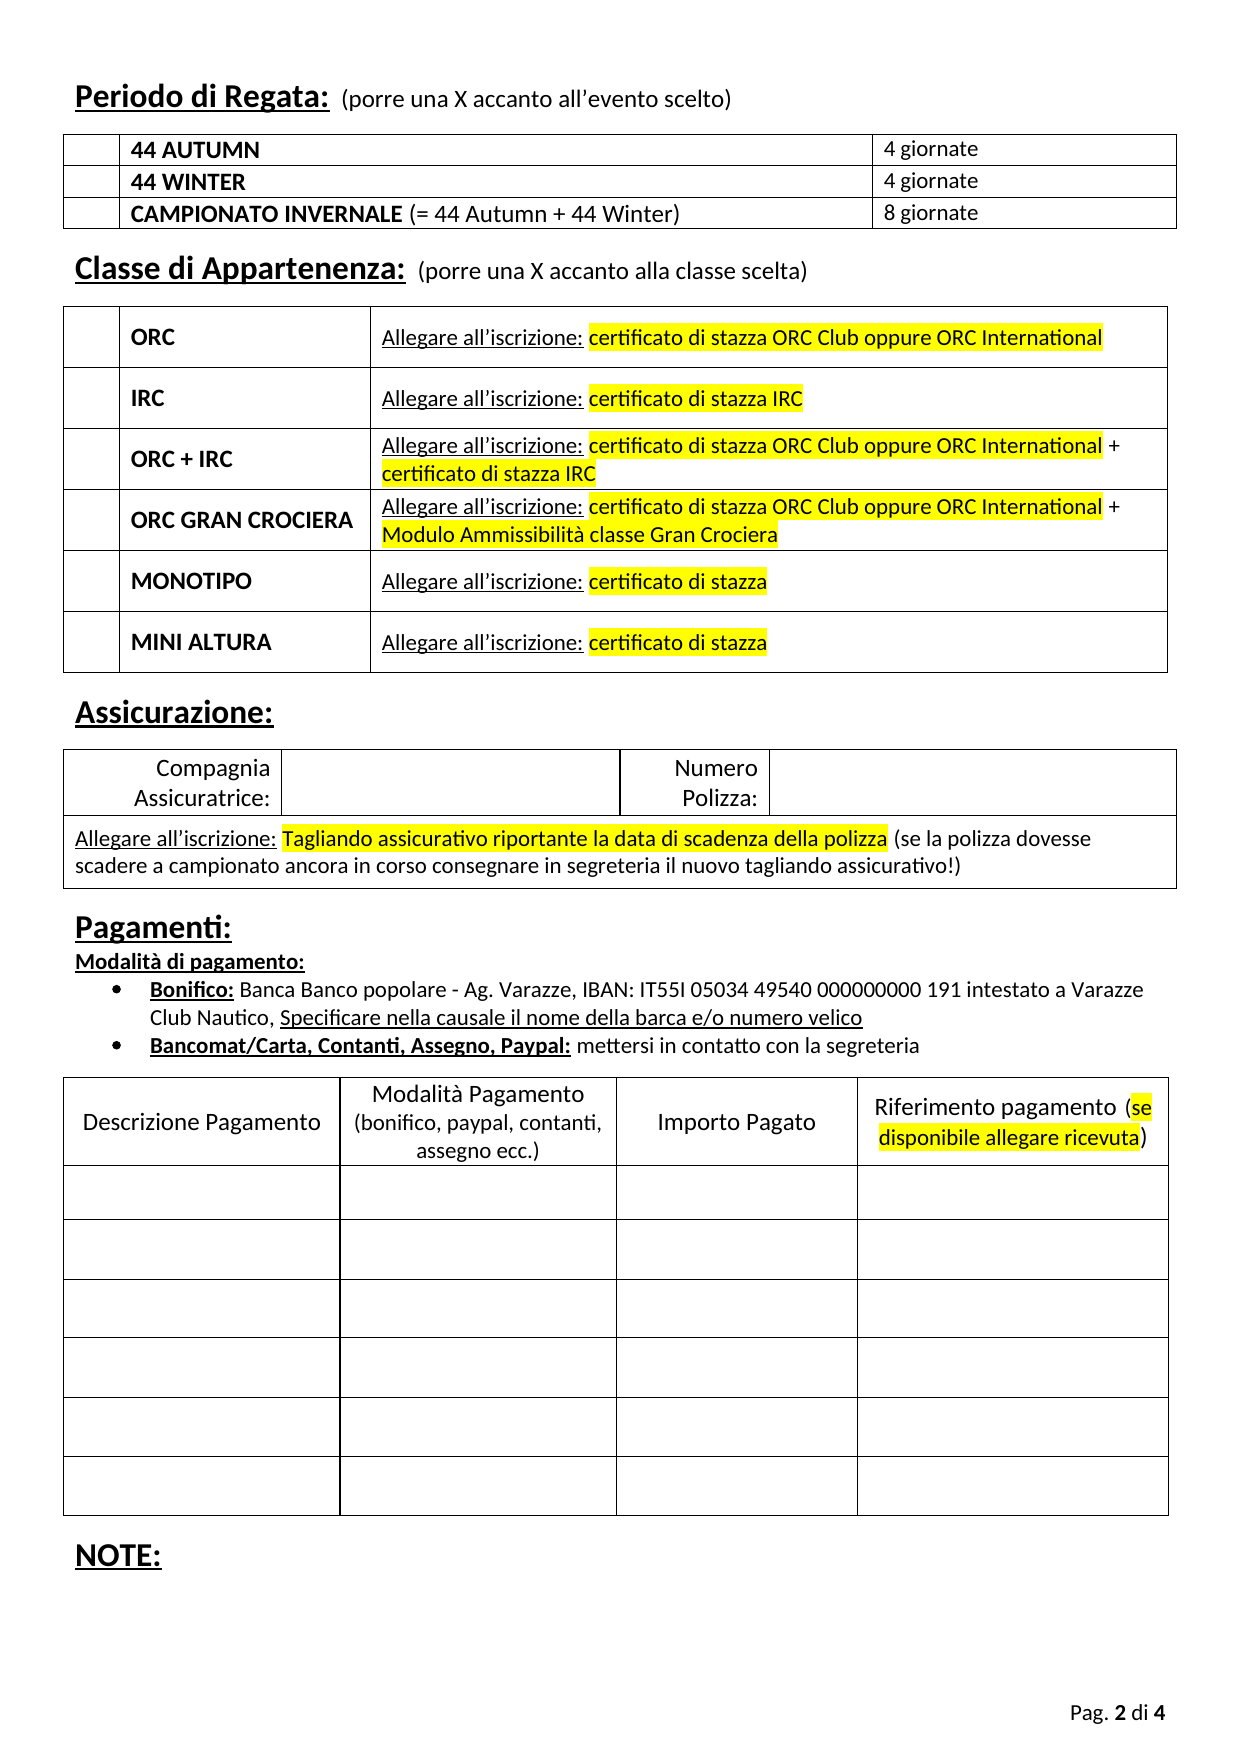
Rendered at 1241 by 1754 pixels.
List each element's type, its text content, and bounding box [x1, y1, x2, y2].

table_cell [341, 1280, 616, 1337]
table_header [282, 750, 619, 815]
table_cell [341, 1338, 616, 1397]
table_cell [64, 1398, 339, 1456]
table_cell [617, 1398, 857, 1456]
table_header 4 giornate [873, 135, 1176, 165]
table_cell [617, 1280, 857, 1337]
table_header Allegare all’iscrizione: certificato di stazza ORC Club oppure ORC International [371, 307, 1167, 367]
table_cell ORC GRAN CROCIERA [120, 490, 370, 550]
table_cell [64, 490, 119, 550]
table_cell Allegare all’iscrizione: certificato di stazza ORC Club oppure ORC International + Modulo Ammissibilità classe Gran Crociera [371, 490, 1167, 550]
table_cell Allegare all’iscrizione: certificato di stazza ORC Club oppure ORC International + certificato di stazza IRC [371, 429, 1167, 489]
table_cell [858, 1220, 1168, 1279]
table_cell [64, 368, 119, 428]
table_cell [858, 1457, 1168, 1515]
text Modalità di pagamento: [75, 947, 1165, 975]
text Assicurazione: [75, 691, 1165, 731]
table_cell [617, 1338, 857, 1397]
table_cell [341, 1457, 616, 1515]
table_cell 8 giornate [873, 198, 1176, 228]
table_cell [341, 1398, 616, 1456]
table_cell Allegare all’iscrizione: certificato di stazza [371, 612, 1167, 672]
table_cell [64, 612, 119, 672]
table_cell [64, 551, 119, 611]
table_cell [64, 1338, 339, 1397]
table_header Descrizione Pagamento [64, 1078, 339, 1164]
list Bonifico: Banca Banco popolare - Ag. Varazze, IBAN: IT55I 05034 49540 000000000 191 intestato a Varazze Club Nautico, Specificare nella causale il nome della barca e/o numero velico [112, 975, 1165, 1031]
table_cell [64, 1220, 339, 1279]
table_cell [341, 1166, 616, 1219]
table_cell [617, 1220, 857, 1279]
table_cell MONOTIPO [120, 551, 370, 611]
table_cell [858, 1338, 1168, 1397]
table_header Modalità Pagamento (bonifico, paypal, contanti, assegno ecc.) [341, 1078, 616, 1164]
table_header ORC [120, 307, 370, 367]
table_header Numero Polizza: [621, 750, 769, 815]
table_header [64, 135, 119, 165]
text NOTE: [75, 1533, 1165, 1574]
text Pagamenti: [75, 906, 1165, 947]
table_cell [858, 1398, 1168, 1456]
table_cell [341, 1220, 616, 1279]
table_cell 4 giornate [873, 166, 1176, 197]
table_cell 44 WINTER [120, 166, 872, 197]
table_header Importo Pagato [617, 1078, 857, 1164]
table_cell [64, 166, 119, 197]
table_header Riferimento pagamento (se disponibile allegare ricevuta) [858, 1078, 1168, 1164]
table_header [770, 750, 1176, 815]
table_cell IRC [120, 368, 370, 428]
table_cell [64, 429, 119, 489]
table_header Compagnia Assicuratrice: [64, 750, 281, 815]
table_cell [64, 1280, 339, 1337]
table_header [64, 307, 119, 367]
table_cell [64, 1457, 339, 1515]
table_cell MINI ALTURA [120, 612, 370, 672]
table_cell Allegare all’iscrizione: Tagliando assicurativo riportante la data di scadenza della polizza (se la polizza dovesse scadere a campionato ancora in corso consegnare in segreteria il nuovo tagliando assicurativo!) [64, 816, 1176, 887]
table_header 44 AUTUMN [120, 135, 872, 165]
list Bancomat/Carta, Contanti, Assegno, Paypal: mettersi in contatto con la segreteria [112, 1031, 1165, 1059]
text Periodo di Regata: (porre una X accanto all’evento scelto) [75, 75, 1165, 116]
table_cell [858, 1280, 1168, 1337]
table_cell Allegare all’iscrizione: certificato di stazza IRC [371, 368, 1167, 428]
table_cell Allegare all’iscrizione: certificato di stazza [371, 551, 1167, 611]
table_cell [64, 198, 119, 228]
table_cell CAMPIONATO INVERNALE (= 44 Autumn + 44 Winter) [120, 198, 872, 228]
table_cell [617, 1457, 857, 1515]
table_cell [858, 1166, 1168, 1219]
table_cell [64, 1166, 339, 1219]
table_cell ORC + IRC [120, 429, 370, 489]
text Classe di Appartenenza: (porre una X accanto alla classe scelta) [75, 247, 1165, 288]
table_cell [617, 1166, 857, 1219]
